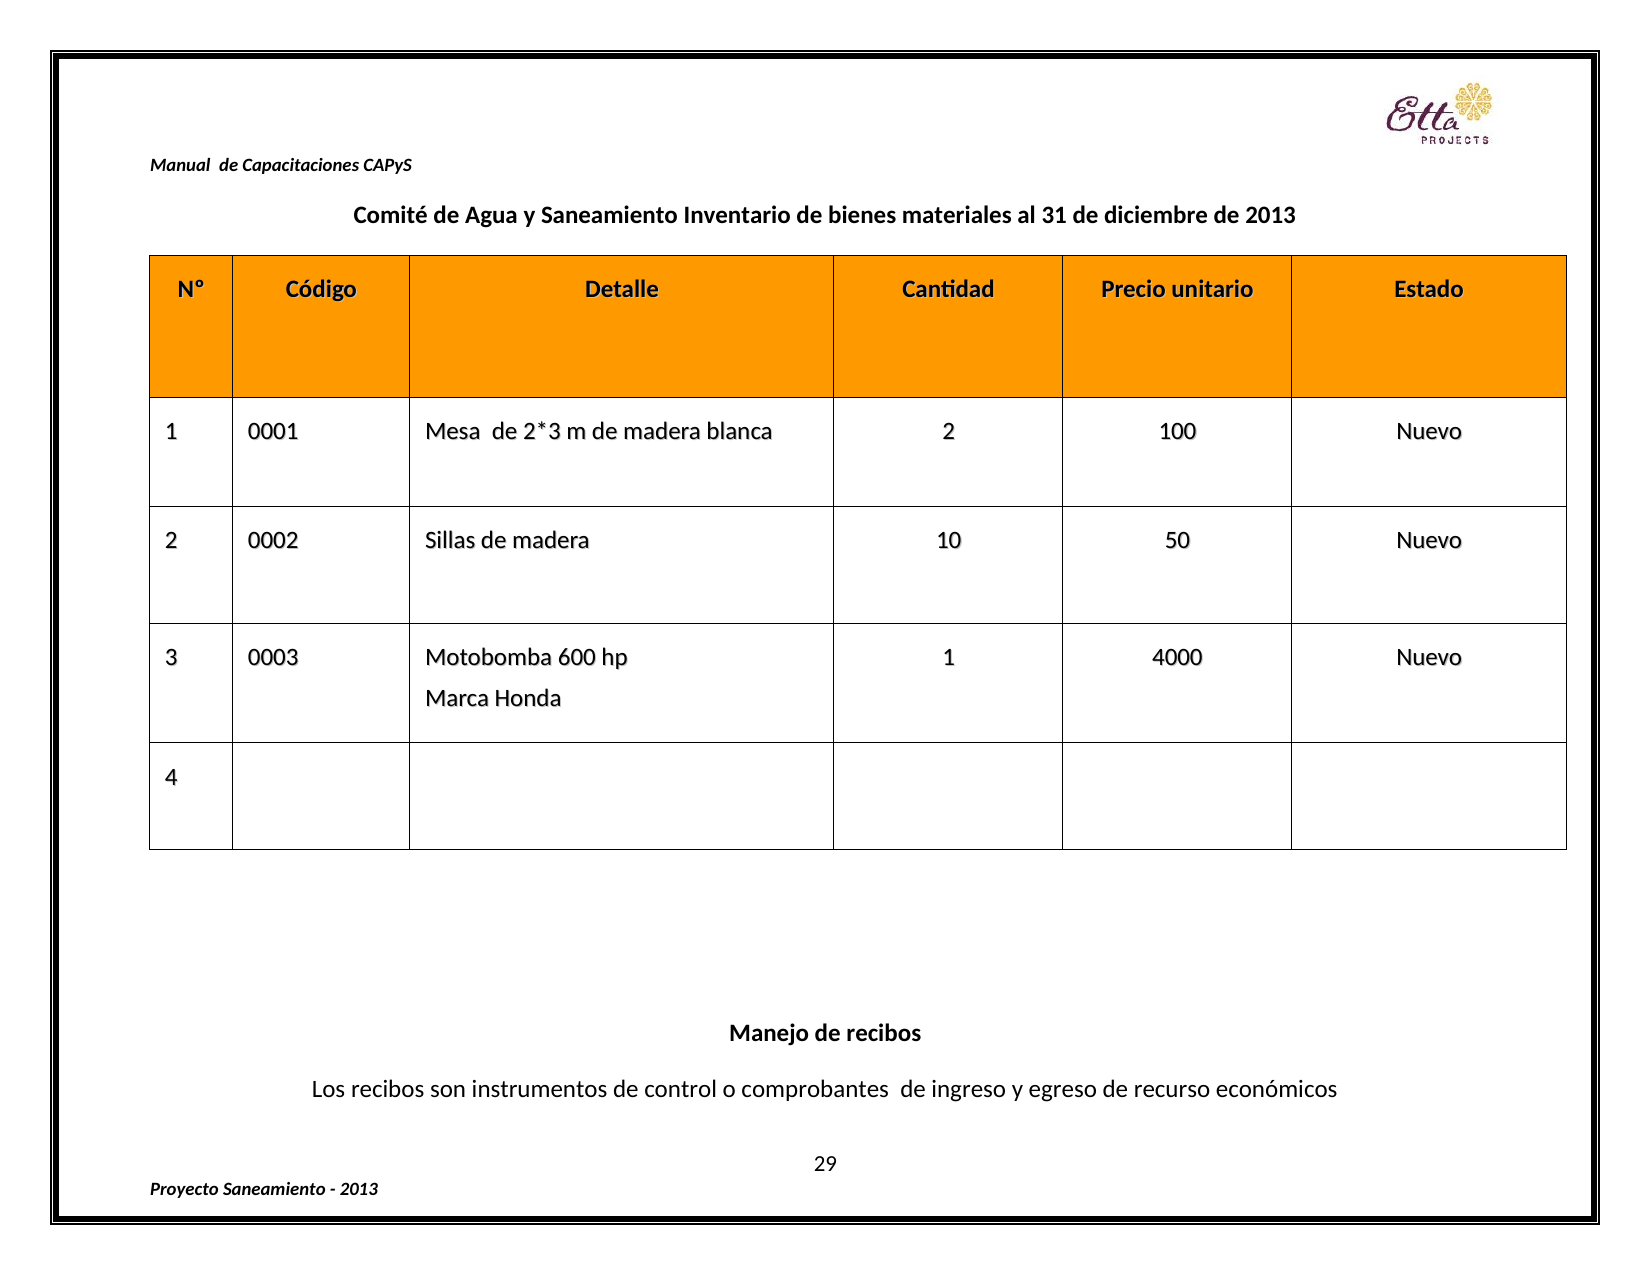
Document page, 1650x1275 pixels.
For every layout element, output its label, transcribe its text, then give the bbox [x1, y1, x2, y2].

table_header Precio unitario [1063, 256, 1291, 397]
table_header Nº [150, 256, 232, 397]
table_cell 0002 [233, 507, 409, 623]
table_header Detalle [410, 256, 833, 397]
table_cell [1063, 743, 1291, 848]
table_header Código [233, 256, 409, 397]
text Manejo de recibos [150, 1017, 1500, 1047]
table_cell Mesa de 2*3 m de madera blanca [410, 398, 833, 506]
table_cell 10 [834, 507, 1062, 623]
table_cell 0001 [233, 398, 409, 506]
table_header Cantidad [834, 256, 1062, 397]
table_cell 3 [150, 624, 232, 742]
table_cell [1292, 743, 1566, 848]
table_cell Nuevo [1292, 507, 1566, 623]
picture [1376, 75, 1500, 154]
table_cell 100 [1063, 398, 1291, 506]
text Comité de Agua y Saneamiento Inventario de bienes materiales al 31 de diciembre de 2013 [150, 199, 1500, 229]
table_cell Nuevo [1292, 624, 1566, 742]
table_cell [834, 743, 1062, 848]
table_cell 1 [150, 398, 232, 506]
table_cell Sillas de madera [410, 507, 833, 623]
table_cell 50 [1063, 507, 1291, 623]
table_cell Motobomba 600 hp Marca Honda [410, 624, 833, 742]
table_cell 4 [150, 743, 232, 848]
table_header Estado [1292, 256, 1566, 397]
text Los recibos son instrumentos de control o comprobantes de ingreso y egreso de recurso económicos [150, 1073, 1500, 1103]
table_cell Nuevo [1292, 398, 1566, 506]
table_cell 2 [834, 398, 1062, 506]
table_cell 4000 [1063, 624, 1291, 742]
table_cell [410, 743, 833, 848]
table_cell 1 [834, 624, 1062, 742]
table_cell 0003 [233, 624, 409, 742]
table_cell 2 [150, 507, 232, 623]
table_cell [233, 743, 409, 848]
